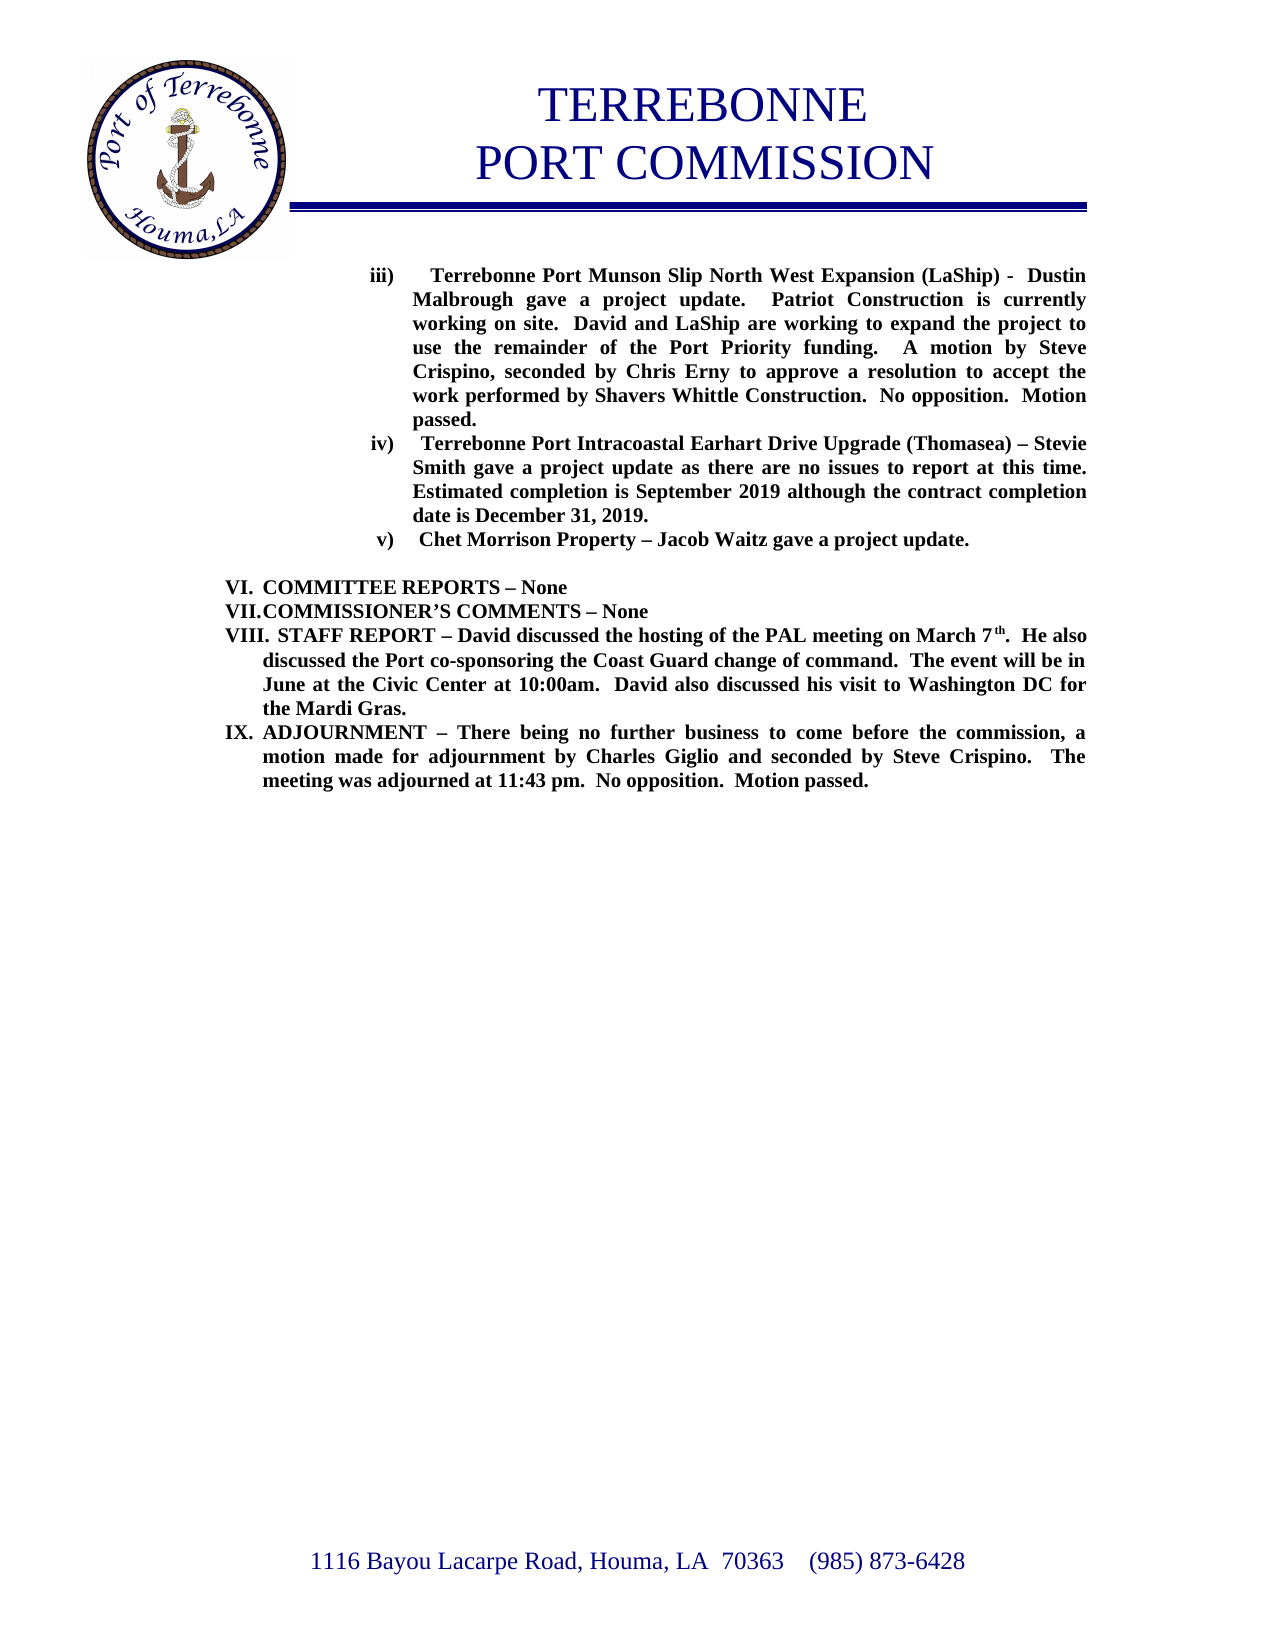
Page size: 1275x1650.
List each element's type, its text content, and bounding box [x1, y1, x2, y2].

list Chet Morrison Property – Jacob Waitz gave a project update. [394, 527, 1087, 551]
list ADJOURNMENT – There being no further business to come before the commission, a motion made for adjournment by Charles Giglio and seconded by Steve Crispino. The meeting was adjourned at 11:43 pm. No opposition. Motion passed. [225, 720, 1087, 792]
list COMMITTEE REPORTS – None [225, 575, 1087, 599]
list STAFF REPORT – David discussed the hosting of the PAL meeting on March 7th. He also discussed the Port co-sponsoring the Coast Guard change of command. The event will be in June at the Civic Center at 10:00am. David also discussed his visit to Washington DC for the Mardi Gras. [225, 623, 1087, 720]
picture [83, 56, 290, 260]
list Terrebonne Port Munson Slip North West Expansion (LaShip) - Dustin Malbrough gave a project update. Patriot Construction is currently working on site. David and LaShip are working to expand the project to use the remainder of the Port Priority funding. A motion by Steve Crispino, seconded by Chris Erny to approve a resolution to accept the work performed by Shavers Whittle Construction. No opposition. Motion passed. [394, 262, 1087, 431]
list Terrebonne Port Intracoastal Earhart Drive Upgrade (Thomasea) – Stevie Smith gave a project update as there are no issues to report at this time. Estimated completion is September 2019 although the contract completion date is December 31, 2019. [394, 431, 1087, 527]
list COMMISSIONER’S COMMENTS – None [225, 599, 1087, 623]
